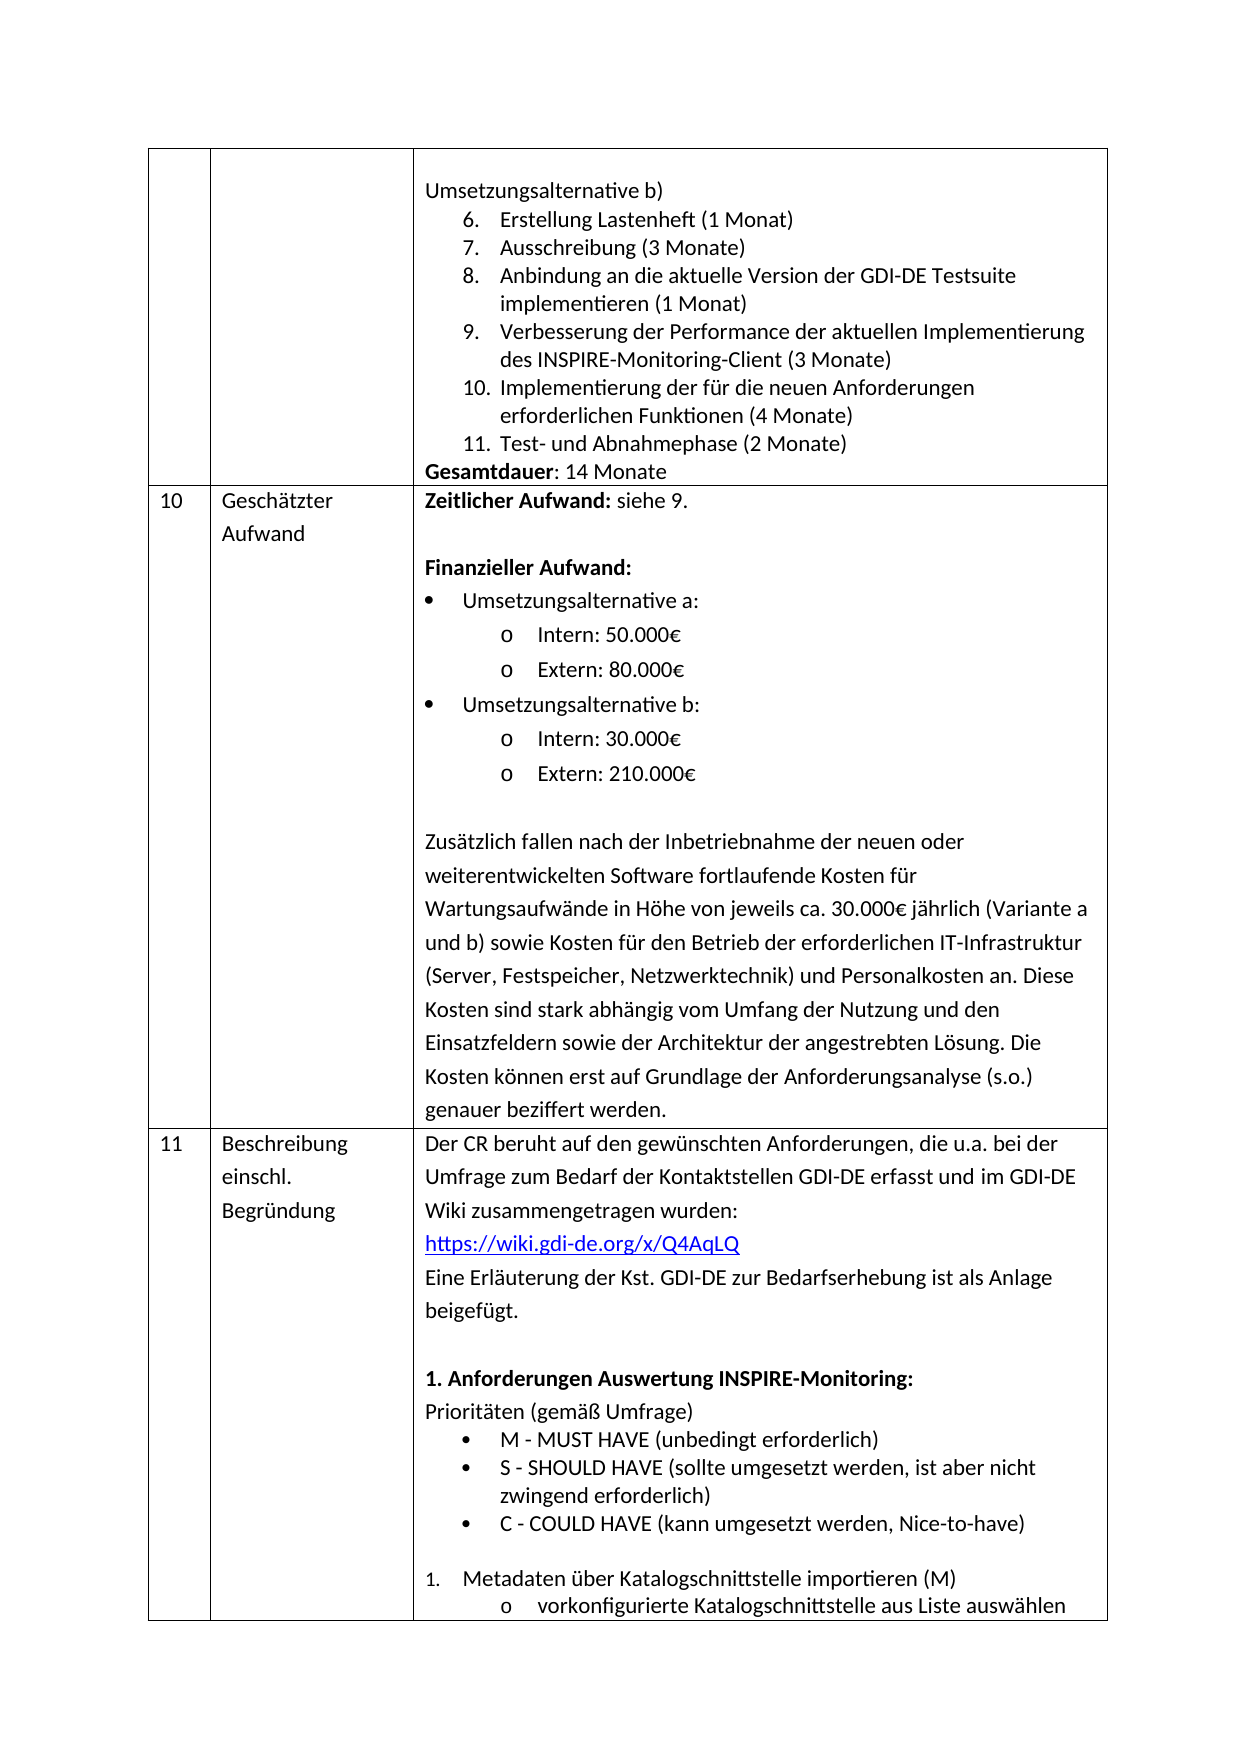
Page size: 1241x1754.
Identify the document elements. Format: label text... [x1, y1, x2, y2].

table_cell 10 [149, 486, 210, 1128]
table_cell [211, 149, 413, 485]
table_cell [414, 1129, 1107, 1620]
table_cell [414, 149, 1107, 485]
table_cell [211, 1129, 413, 1620]
table_cell 9 [149, 149, 210, 485]
table_cell Zeitlicher Aufwand: siehe 9. Finanzieller Aufwand: Umsetzungsalternative a: Intern: 50.000€ Extern: 80.000€ Umsetzungsalternative b: Intern: 30.000€ Extern: 210.000€ Zusätzlich fallen nach der Inbetriebnahme der neuen oder weiterentwickelten Software fortlaufende Kosten für Wartungsaufwände in Höhe von jeweils ca. 30.000€ jährlich (Variante a und b) sowie Kosten für den Betrieb der erforderlichen IT-Infrastruktur (Server, Festspeicher, Netzwerktechnik) und Personalkosten an. Diese Kosten sind stark abhängig vom Umfang der Nutzung und den Einsatzfeldern sowie der Architektur der angestrebten Lösung. Die Kosten können erst auf Grundlage der Anforderungsanalyse (s.o.) genauer beziffert werden. [414, 486, 1107, 1128]
table_cell 11 [149, 1129, 210, 1620]
table_cell Geschätzter Aufwand [211, 486, 413, 1128]
